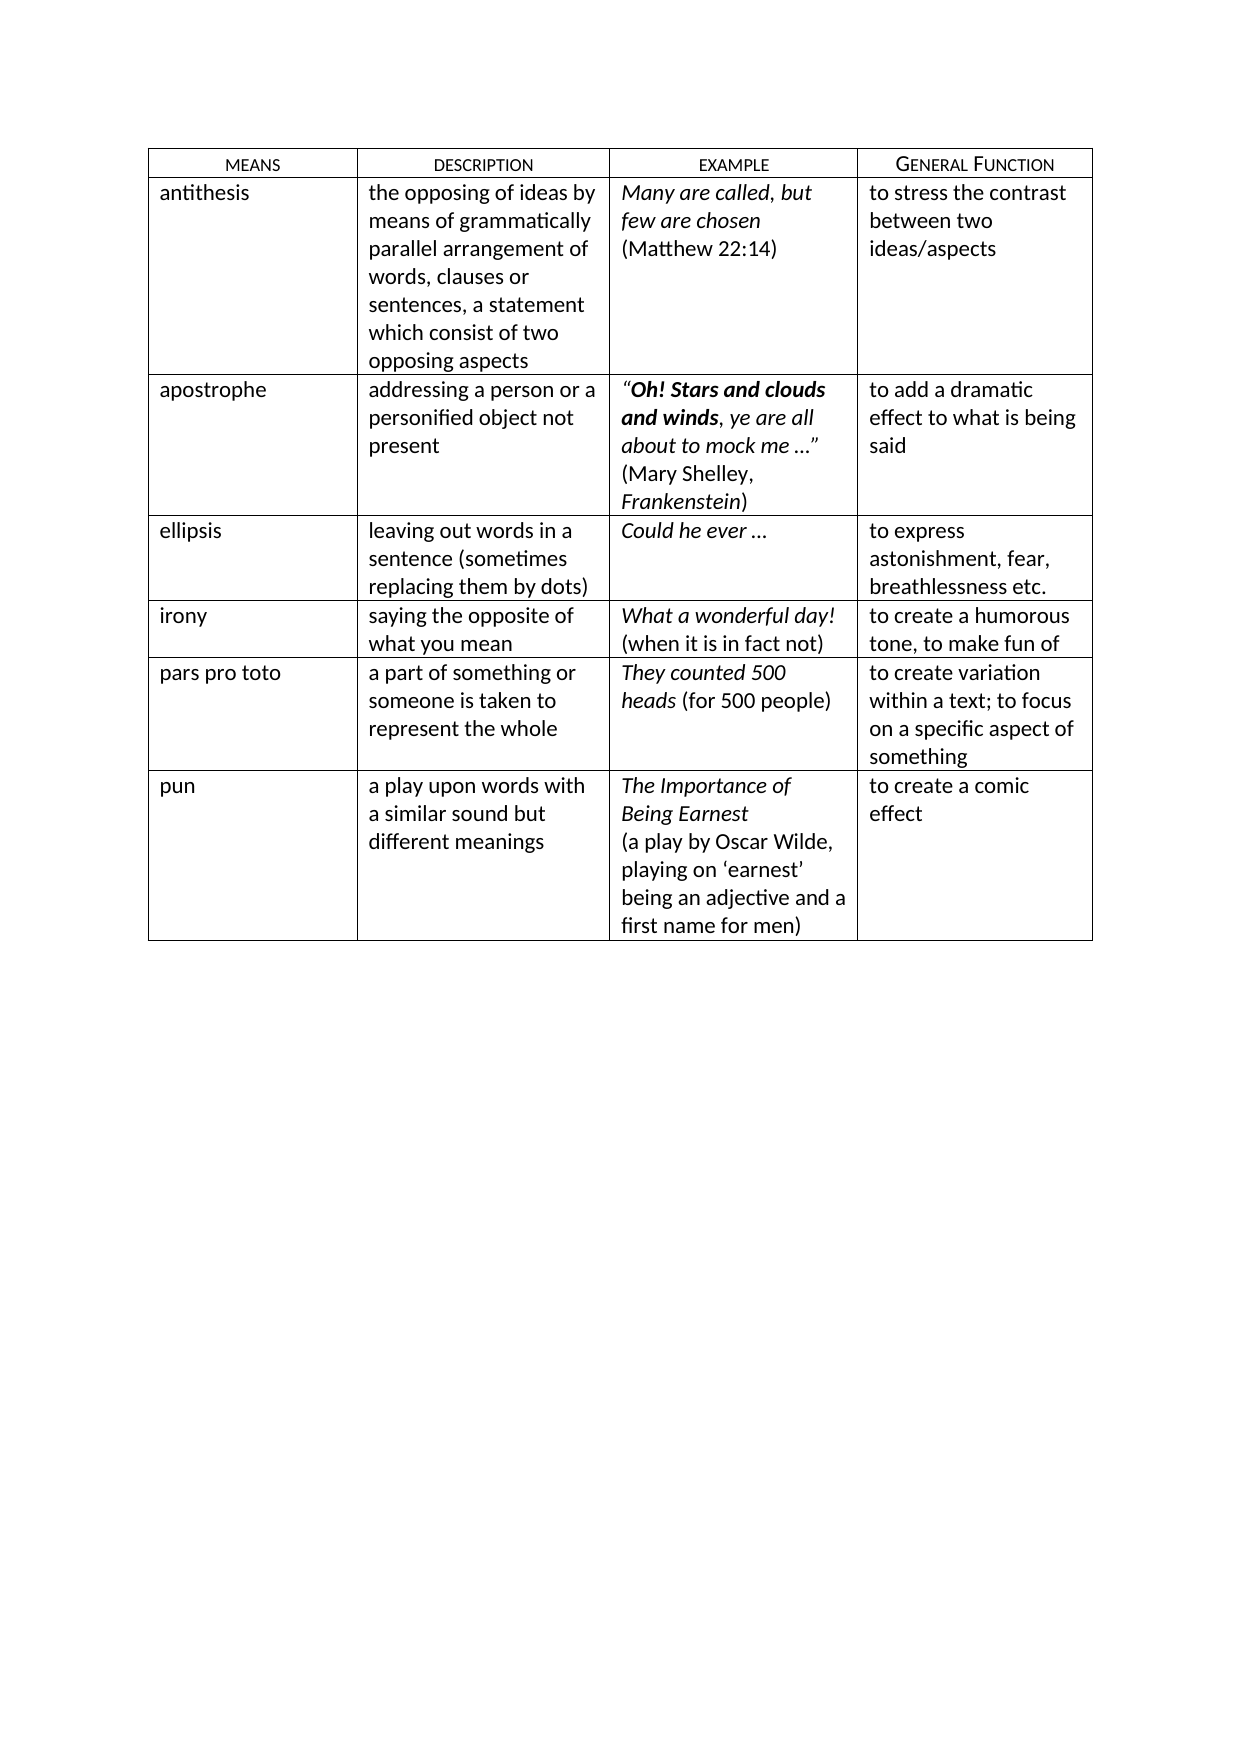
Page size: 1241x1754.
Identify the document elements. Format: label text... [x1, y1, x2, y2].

table_cell irony [149, 601, 357, 657]
table_cell Could he ever … [610, 516, 857, 600]
table_header example [610, 149, 857, 177]
table_cell What a wonderful day! (when it is in fact not) [610, 601, 857, 657]
table_cell ellipsis [149, 516, 357, 600]
table_header description [358, 149, 609, 177]
table_header General Function [858, 149, 1092, 177]
table_cell to stress the contrast between two ideas/aspects [858, 178, 1092, 374]
table_cell They counted 500 heads (for 500 people) [610, 658, 857, 770]
table_cell leaving out words in a sentence (sometimes replacing them by dots) [358, 516, 609, 600]
table_cell pun [149, 771, 357, 939]
table_cell to add a dramatic effect to what is being said [858, 375, 1092, 515]
table_cell saying the opposite of what you mean [358, 601, 609, 657]
table_cell to create variation within a text; to focus on a specific aspect of something [858, 658, 1092, 770]
table_cell the opposing of ideas by means of grammatically parallel arrangement of words, clauses or sentences, a statement which consist of two opposing aspects [358, 178, 609, 374]
table_cell apostrophe [149, 375, 357, 515]
table_cell pars pro toto [149, 658, 357, 770]
table_cell The Importance of Being Earnest (a play by Oscar Wilde, playing on ‘earnest’ being an adjective and a first name for men) [610, 771, 857, 939]
table_cell antithesis [149, 178, 357, 374]
table_header means [149, 149, 357, 177]
table_cell Many are called, but few are chosen (Matthew 22:14) [610, 178, 857, 374]
table_cell to create a comic effect [858, 771, 1092, 939]
table_cell “Oh! Stars and clouds and winds, ye are all about to mock me …” (Mary Shelley, Frankenstein) [610, 375, 857, 515]
table_cell a play upon words with a similar sound but different meanings [358, 771, 609, 939]
table_cell addressing a person or a personified object not present [358, 375, 609, 515]
table_cell to create a humorous tone, to make fun of [858, 601, 1092, 657]
table_cell to express astonishment, fear, breathlessness etc. [858, 516, 1092, 600]
table_cell a part of something or someone is taken to represent the whole [358, 658, 609, 770]
